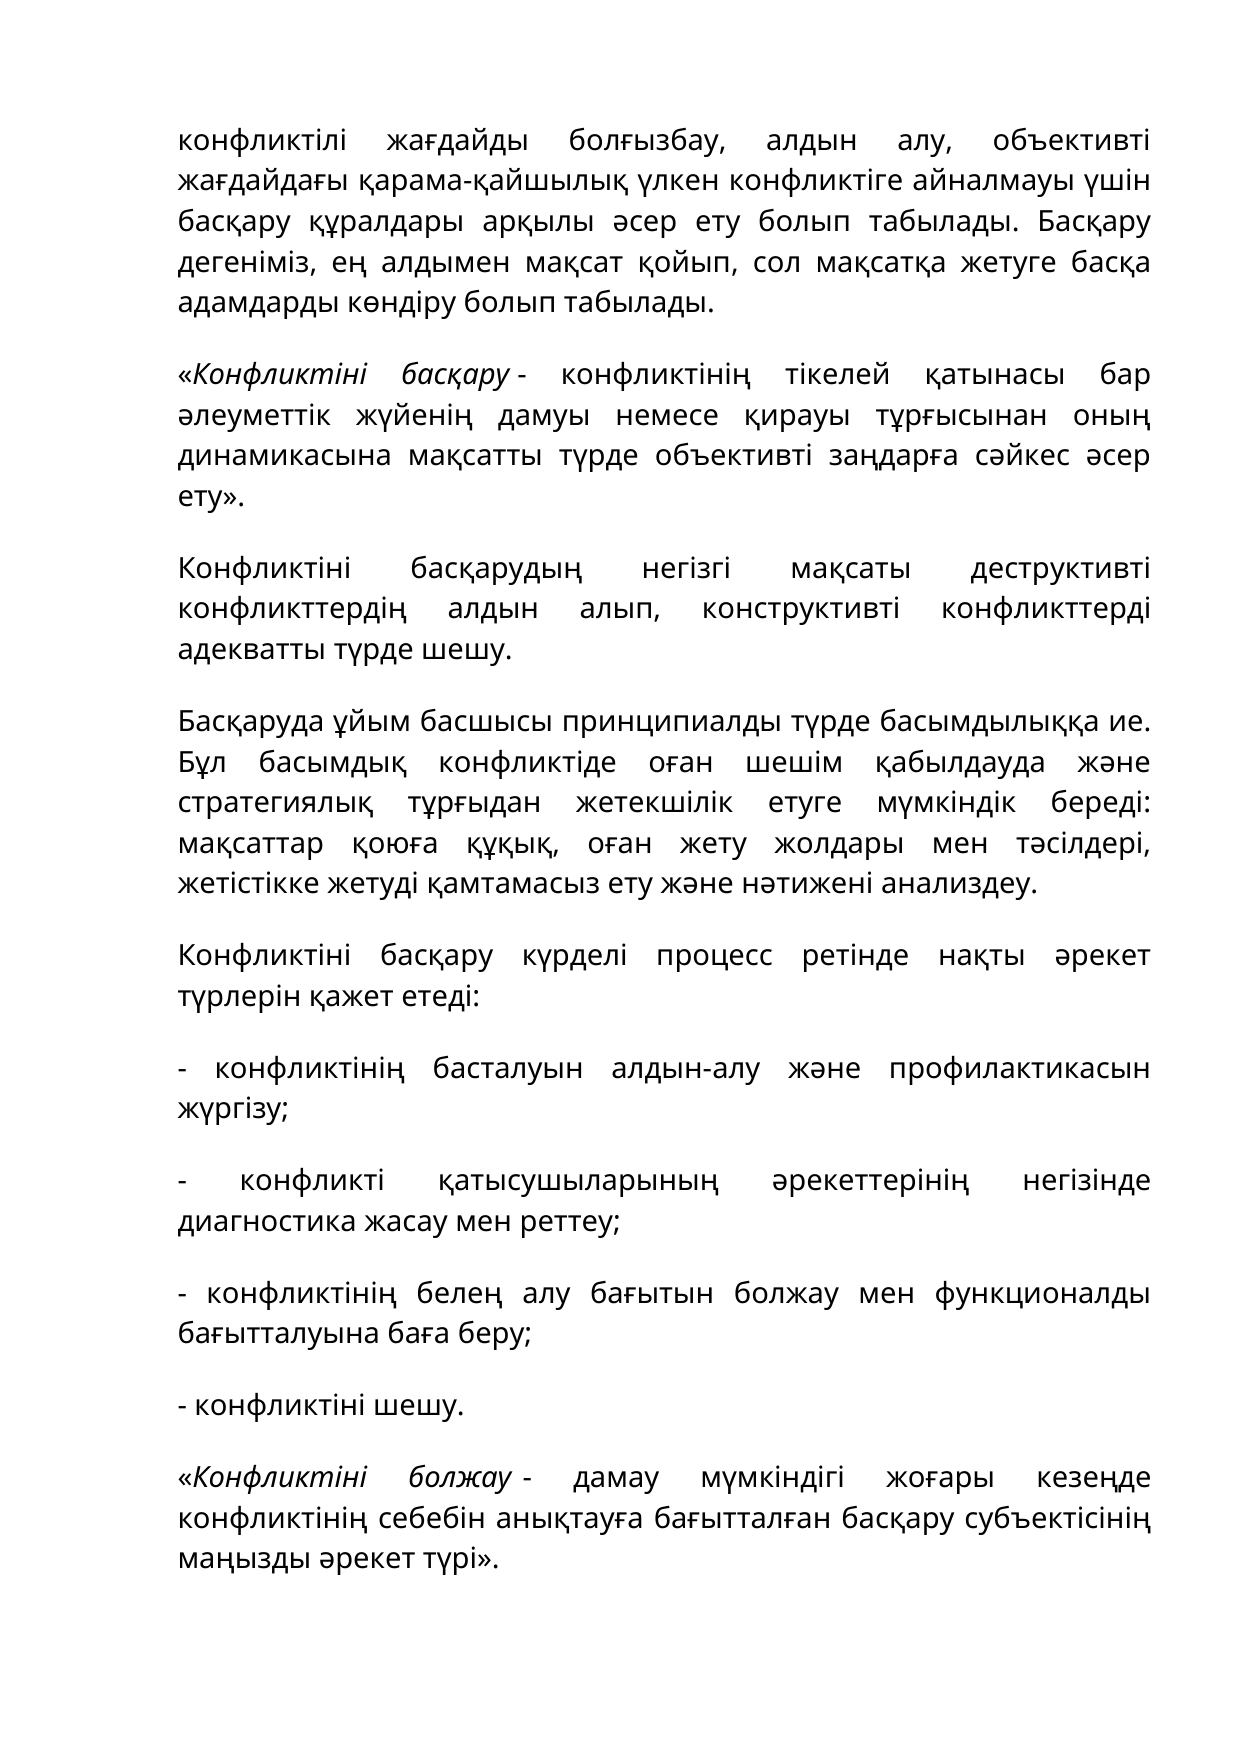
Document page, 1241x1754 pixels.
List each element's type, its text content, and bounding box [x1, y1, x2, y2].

text - конфликтіні шешу. [177, 1384, 1152, 1424]
text - конфликтінің белең алу бағытын болжау мен функционалды бағытталуына баға беру; [177, 1271, 1152, 1352]
text - конфликті қатысушыларының әрекеттерінің негізінде диагностика жасау мен реттеу; [177, 1159, 1152, 1240]
text Конфликтіні басқарудың негізгі мақсаты деструктивті конфликттердің алдын алып, конструктивті конфликттерді адекватты түрде шешу. [177, 546, 1152, 668]
text «Конфликтіні болжау - дамау мүмкіндігі жоғары кезеңде конфликтінің себебін анықтауға бағытталған басқару субъектісінің маңызды әрекет түрі». [177, 1456, 1152, 1577]
text Конфликтіні басқару күрделі процесс ретінде нақты әрекет түрлерін қажет етеді: [177, 934, 1152, 1015]
text Басқаруда ұйым басшысы принципиалды түрде басымдылыққа ие. Бұл басымдық конфликтіде оған шешім қабылдауда және стратегиялық тұрғыдан жетекшілік етуге мүмкіндік береді: мақсаттар қоюға құқық, оған жету жолдары мен тәсілдері, жетістікке жетуді қамтамасыз ету және нәтижені анализдеу. [177, 699, 1152, 902]
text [177, 118, 1152, 321]
text «Конфликтіні басқару - конфликтінің тікелей қатынасы бар әлеуметтік жүйенің дамуы немесе қирауы тұрғысынан оның динамикасына мақсатты түрде объективті заңдарға сәйкес әсер ету». [177, 352, 1152, 515]
text - конфликтінің басталуын алдын-алу және профилактикасын жүргізу; [177, 1046, 1152, 1127]
